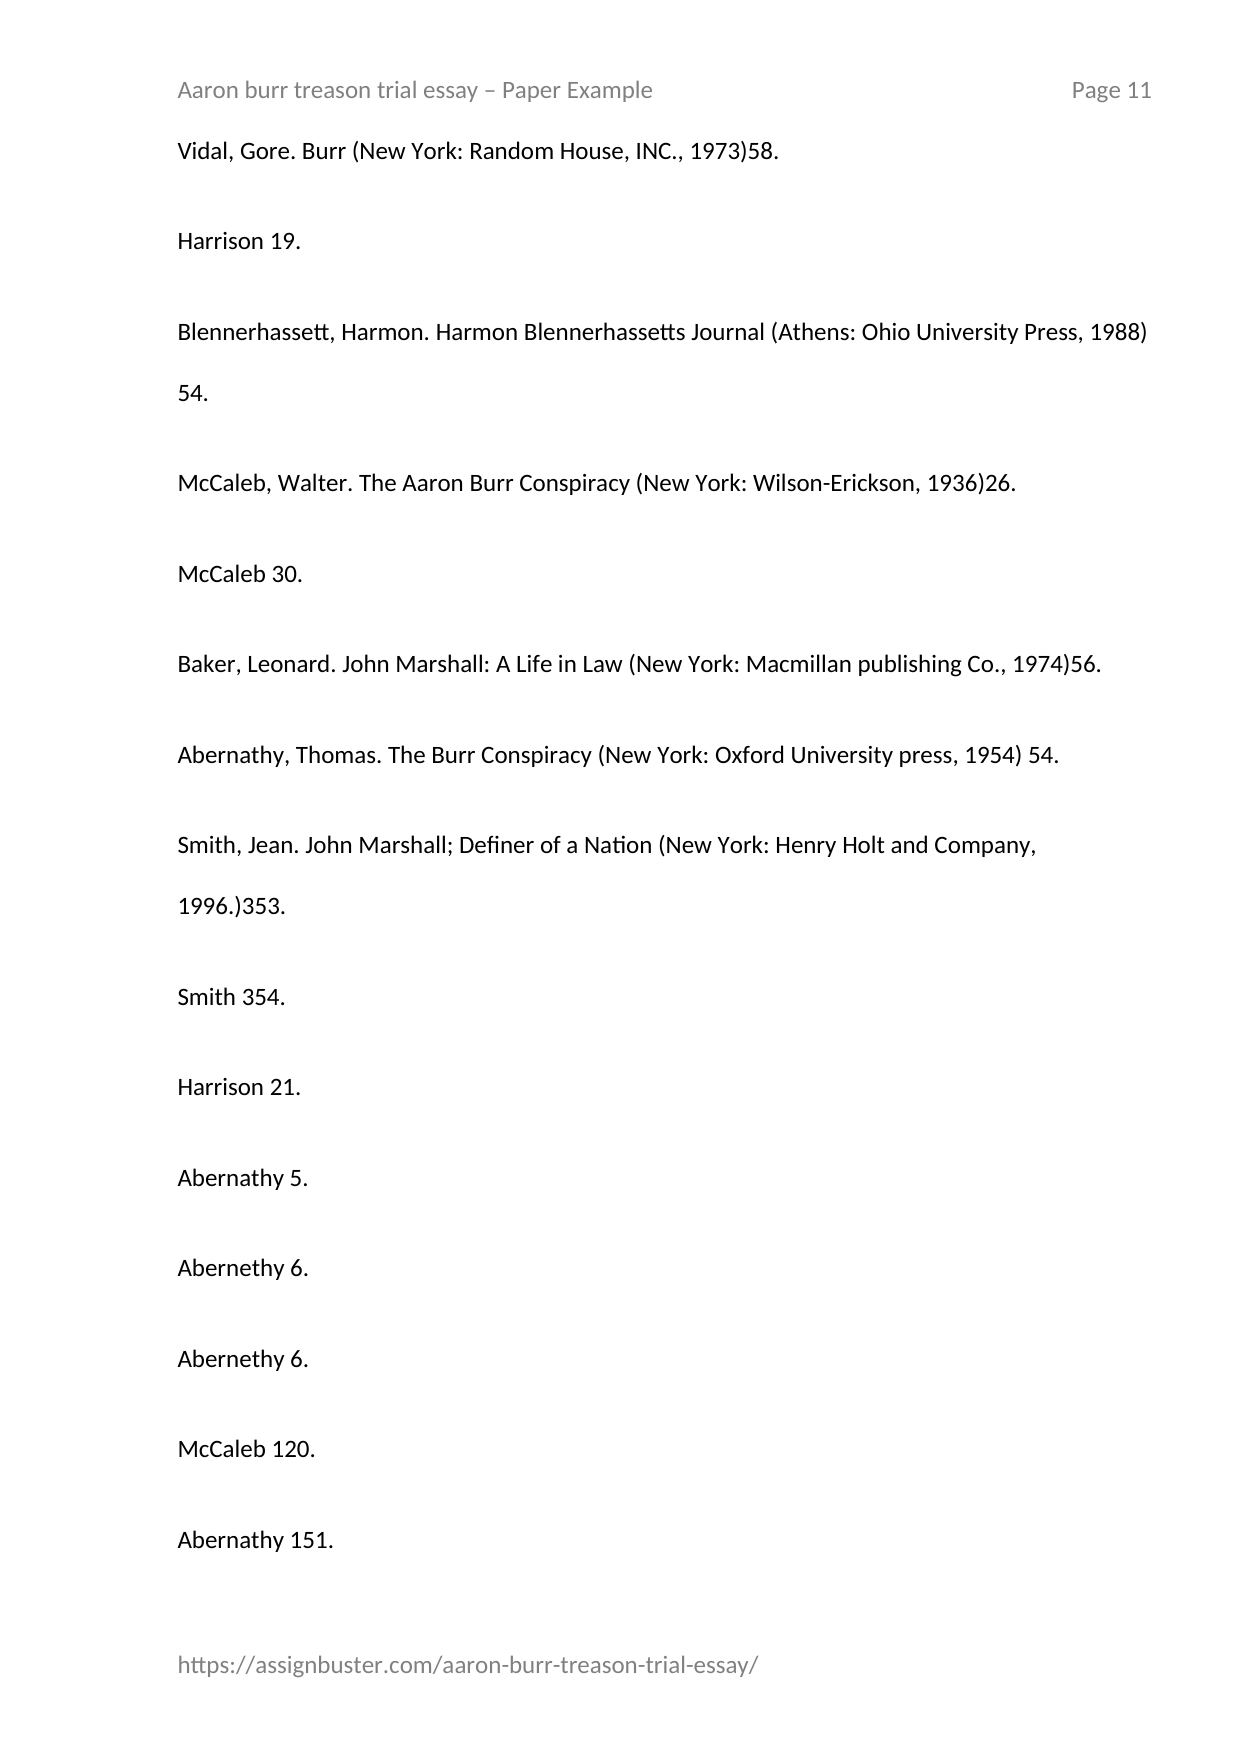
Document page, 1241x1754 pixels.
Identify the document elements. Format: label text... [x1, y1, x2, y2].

text Blennerhassett, Harmon. Harmon Blennerhassetts Journal (Athens: Ohio University Press, 1988) 54. [177, 316, 1152, 407]
text Harrison 21. [177, 1072, 1152, 1102]
text Abernethy 6. [177, 1253, 1152, 1283]
text Abernethy 6. [177, 1343, 1152, 1374]
text Abernathy, Thomas. The Burr Conspiracy (New York: Oxford University press, 1954) 54. [177, 739, 1152, 769]
text Abernathy 151. [177, 1524, 1152, 1555]
text Harrison 19. [177, 225, 1152, 256]
text Abernathy 5. [177, 1162, 1152, 1193]
text McCaleb, Walter. The Aaron Burr Conspiracy (New York: Wilson-Erickson, 1936)26. [177, 467, 1152, 498]
text Smith, Jean. John Marshall; Definer of a Nation (New York: Henry Holt and Company, 1996.)353. [177, 829, 1152, 921]
text Baker, Leonard. John Marshall: A Life in Law (New York: Macmillan publishing Co., 1974)56. [177, 648, 1152, 679]
text McCaleb 30. [177, 558, 1152, 588]
text Smith 354. [177, 981, 1152, 1012]
text Vidal, Gore. Burr (New York: Random House, INC., 1973)58. [177, 135, 1152, 165]
text McCaleb 120. [177, 1434, 1152, 1464]
